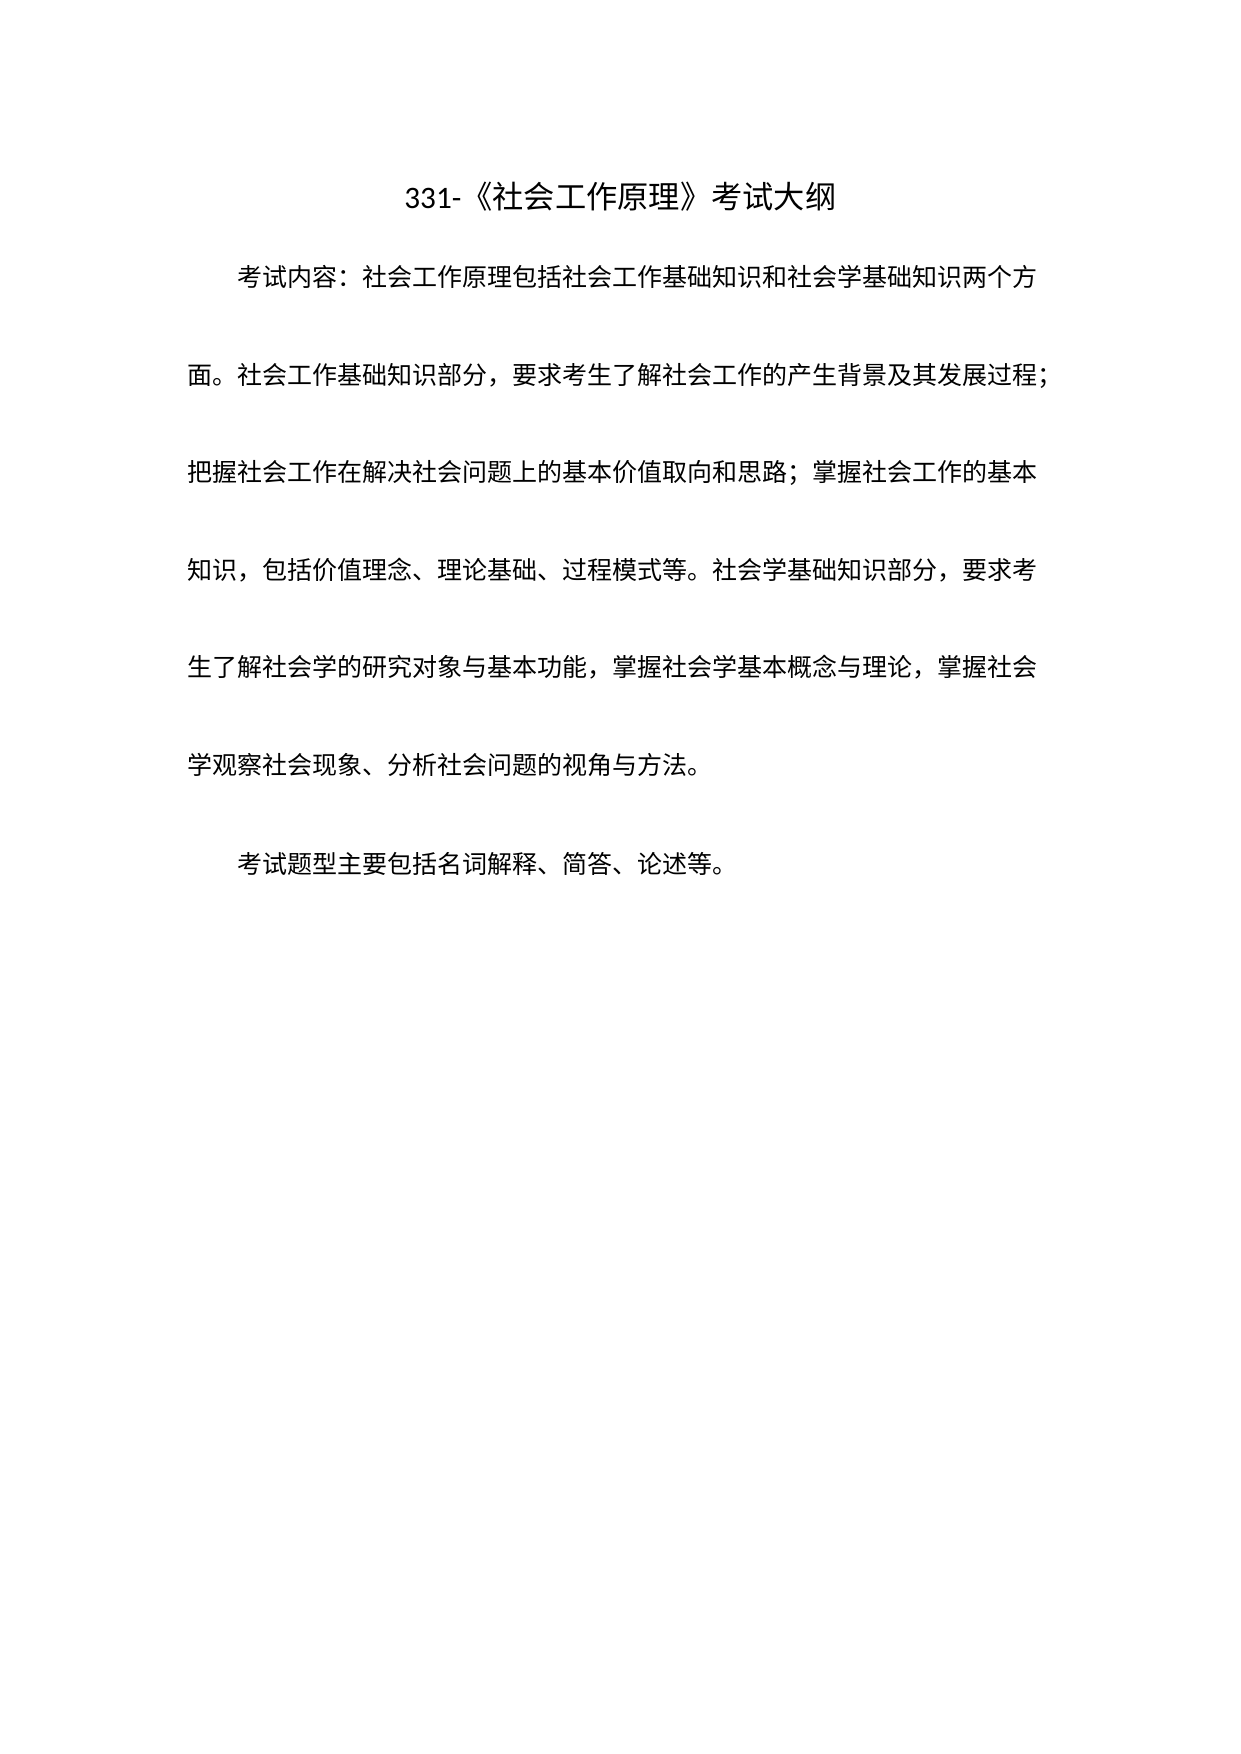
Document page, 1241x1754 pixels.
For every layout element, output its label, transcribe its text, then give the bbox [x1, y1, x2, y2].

text 考试内容：社会工作原理包括社会工作基础知识和社会学基础知识两个方面。社会工作基础知识部分，要求考生了解社会工作的产生背景及其发展过程；把握社会工作在解决社会问题上的基本价值取向和思路；掌握社会工作的基本知识，包括价值理念、理论基础、过程模式等。社会学基础知识部分，要求考生了解社会学的研究对象与基本功能，掌握社会学基本概念与理论，掌握社会学观察社会现象、分析社会问题的视角与方法。 [187, 243, 1053, 796]
text 考试题型主要包括名词解释、简答、论述等。 [187, 830, 1053, 895]
text 331-《社会工作原理》考试大纲 [187, 162, 1053, 227]
